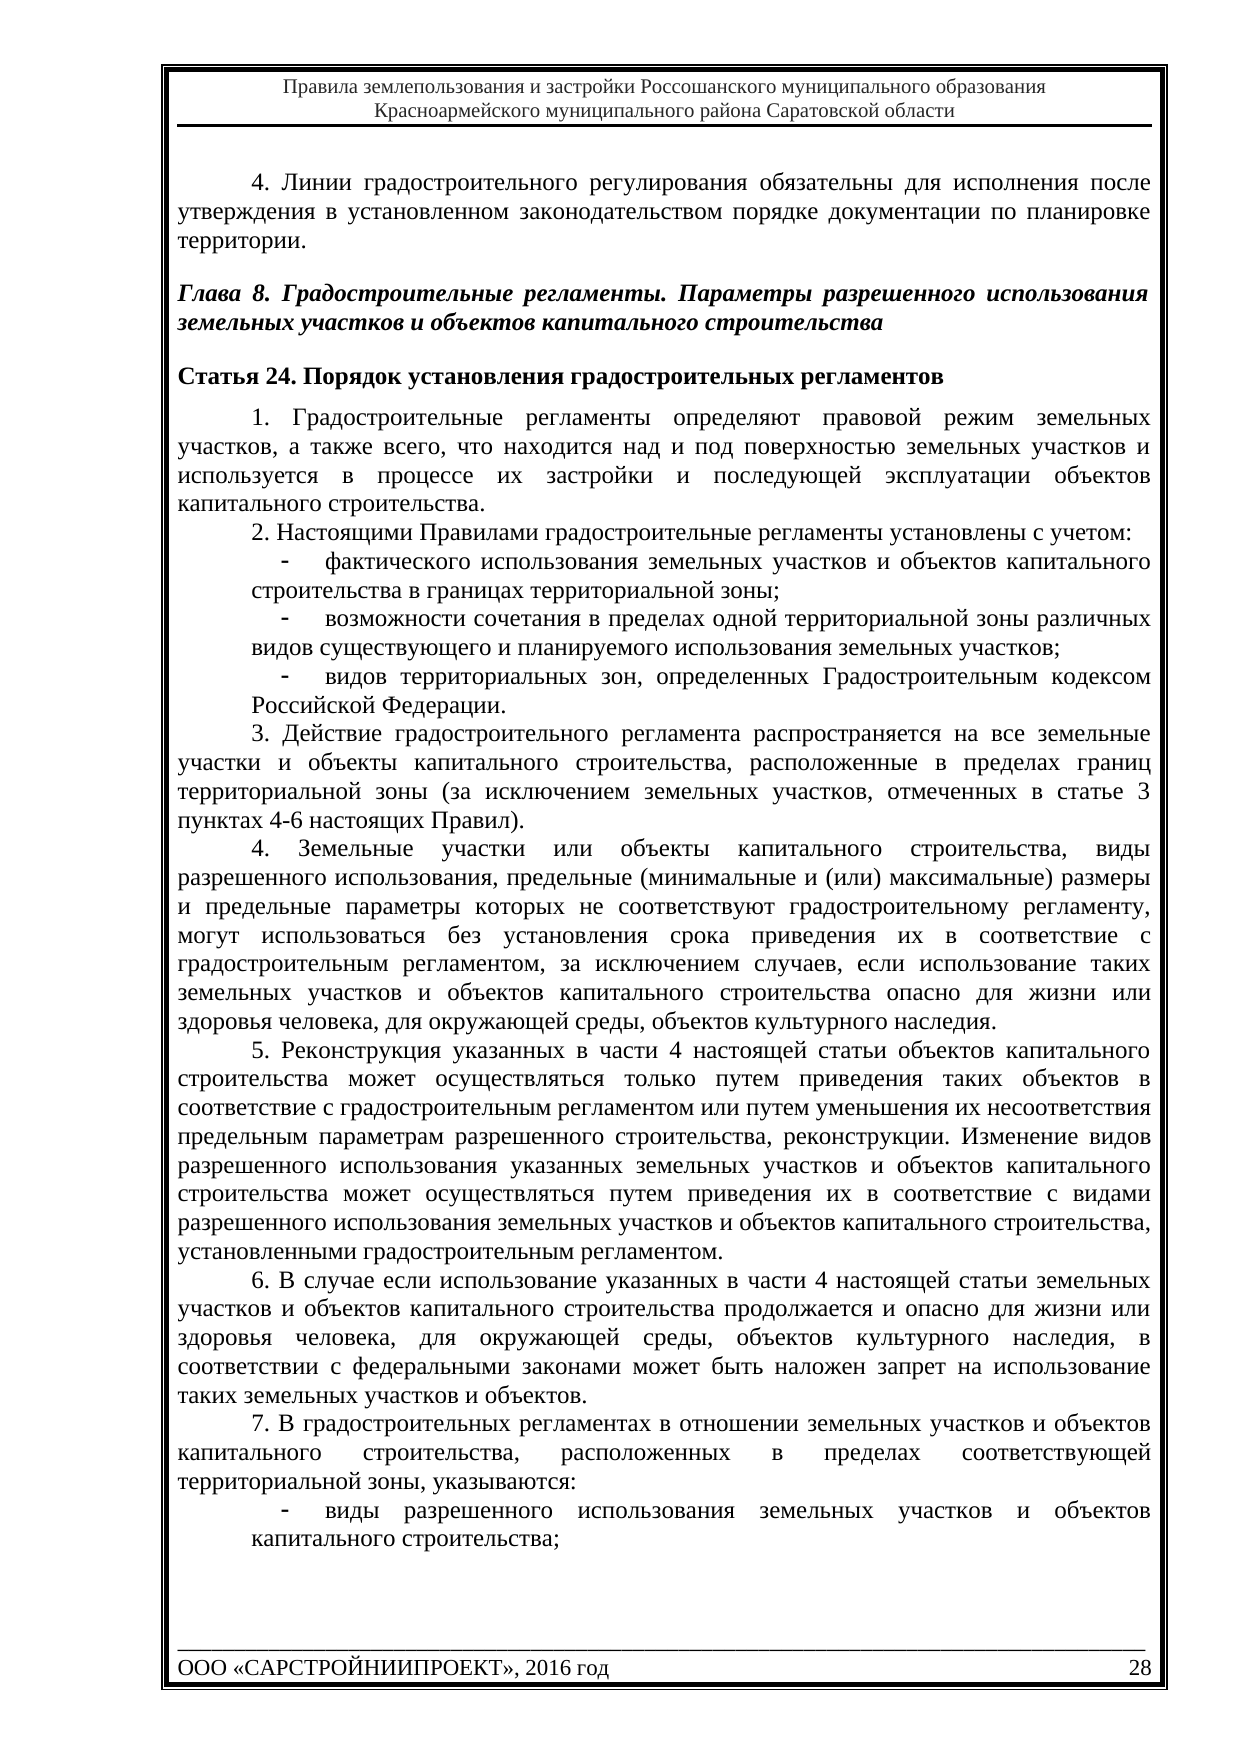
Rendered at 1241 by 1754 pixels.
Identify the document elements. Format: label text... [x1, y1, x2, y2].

list возможности сочетания в пределах одной территориальной зоны различных видов существующего и планируемого использования земельных участков; [251, 603, 1152, 661]
text 5. Реконструкция указанных в части 4 настоящей статьи объектов капитального строительства может осуществляться только путем приведения таких объектов в соответствие с градостроительным регламентом или путем уменьшения их несоответствия предельным параметрам разрешенного строительства, реконструкции. Изменение видов разрешенного использования указанных земельных участков и объектов капитального строительства может осуществляться путем приведения их в соответствие с видами разрешенного использования земельных участков и объектов капитального строительства, установленными градостроительным регламентом. [177, 1035, 1152, 1265]
text 6. В случае если использование указанных в части 4 настоящей статьи земельных участков и объектов капитального строительства продолжается и опасно для жизни или здоровья человека, для окружающей среды, объектов культурного наследия, в соответствии с федеральными законами может быть наложен запрет на использование таких земельных участков и объектов. [177, 1265, 1152, 1408]
text 4. Земельные участки или объекты капитального строительства, виды разрешенного использования, предельные (минимальные и (или) максимальные) размеры и предельные параметры которых не соответствуют градостроительному регламенту, могут использоваться без установления срока приведения их в соответствие с градостроительным регламентом, за исключением случаев, если использование таких земельных участков и объектов капитального строительства опасно для жизни или здоровья человека, для окружающей среды, объектов культурного наследия. [177, 833, 1152, 1035]
subtitle Статья 24. Порядок установления градостроительных регламентов [177, 361, 1152, 390]
text 2. Настоящими Правилами градостроительные регламенты установлены с учетом: [177, 517, 1152, 546]
list фактического использования земельных участков и объектов капитального строительства в границах территориальной зоны; [251, 546, 1152, 603]
text 4. Линии градостроительного регулирования обязательны для исполнения после утверждения в установленном законодательством порядке документации по планировке территории. [177, 167, 1152, 253]
text 7. В градостроительных регламентах в отношении земельных участков и объектов капитального строительства, расположенных в пределах соответствующей территориальной зоны, указываются: [177, 1408, 1152, 1495]
subtitle Глава 8. Градостроительные регламенты. Параметры разрешенного использования земельных участков и объектов капитального строительства [177, 278, 1152, 336]
text 1. Градостроительные регламенты определяют правовой режим земельных участков, а также всего, что находится над и под поверхностью земельных участков и используется в процессе их застройки и последующей эксплуатации объектов капитального строительства. [177, 402, 1152, 517]
list виды разрешенного использования земельных участков и объектов капитального строительства; [251, 1495, 1152, 1552]
text 3. Действие градостроительного регламента распространяется на все земельные участки и объекты капитального строительства, расположенные в пределах границ территориальной зоны (за исключением земельных участков, отмеченных в статье 3 пунктах 4-6 настоящих Правил). [177, 718, 1152, 833]
list видов территориальных зон, определенных Градостроительным кодексом Российской Федерации. [251, 661, 1152, 718]
